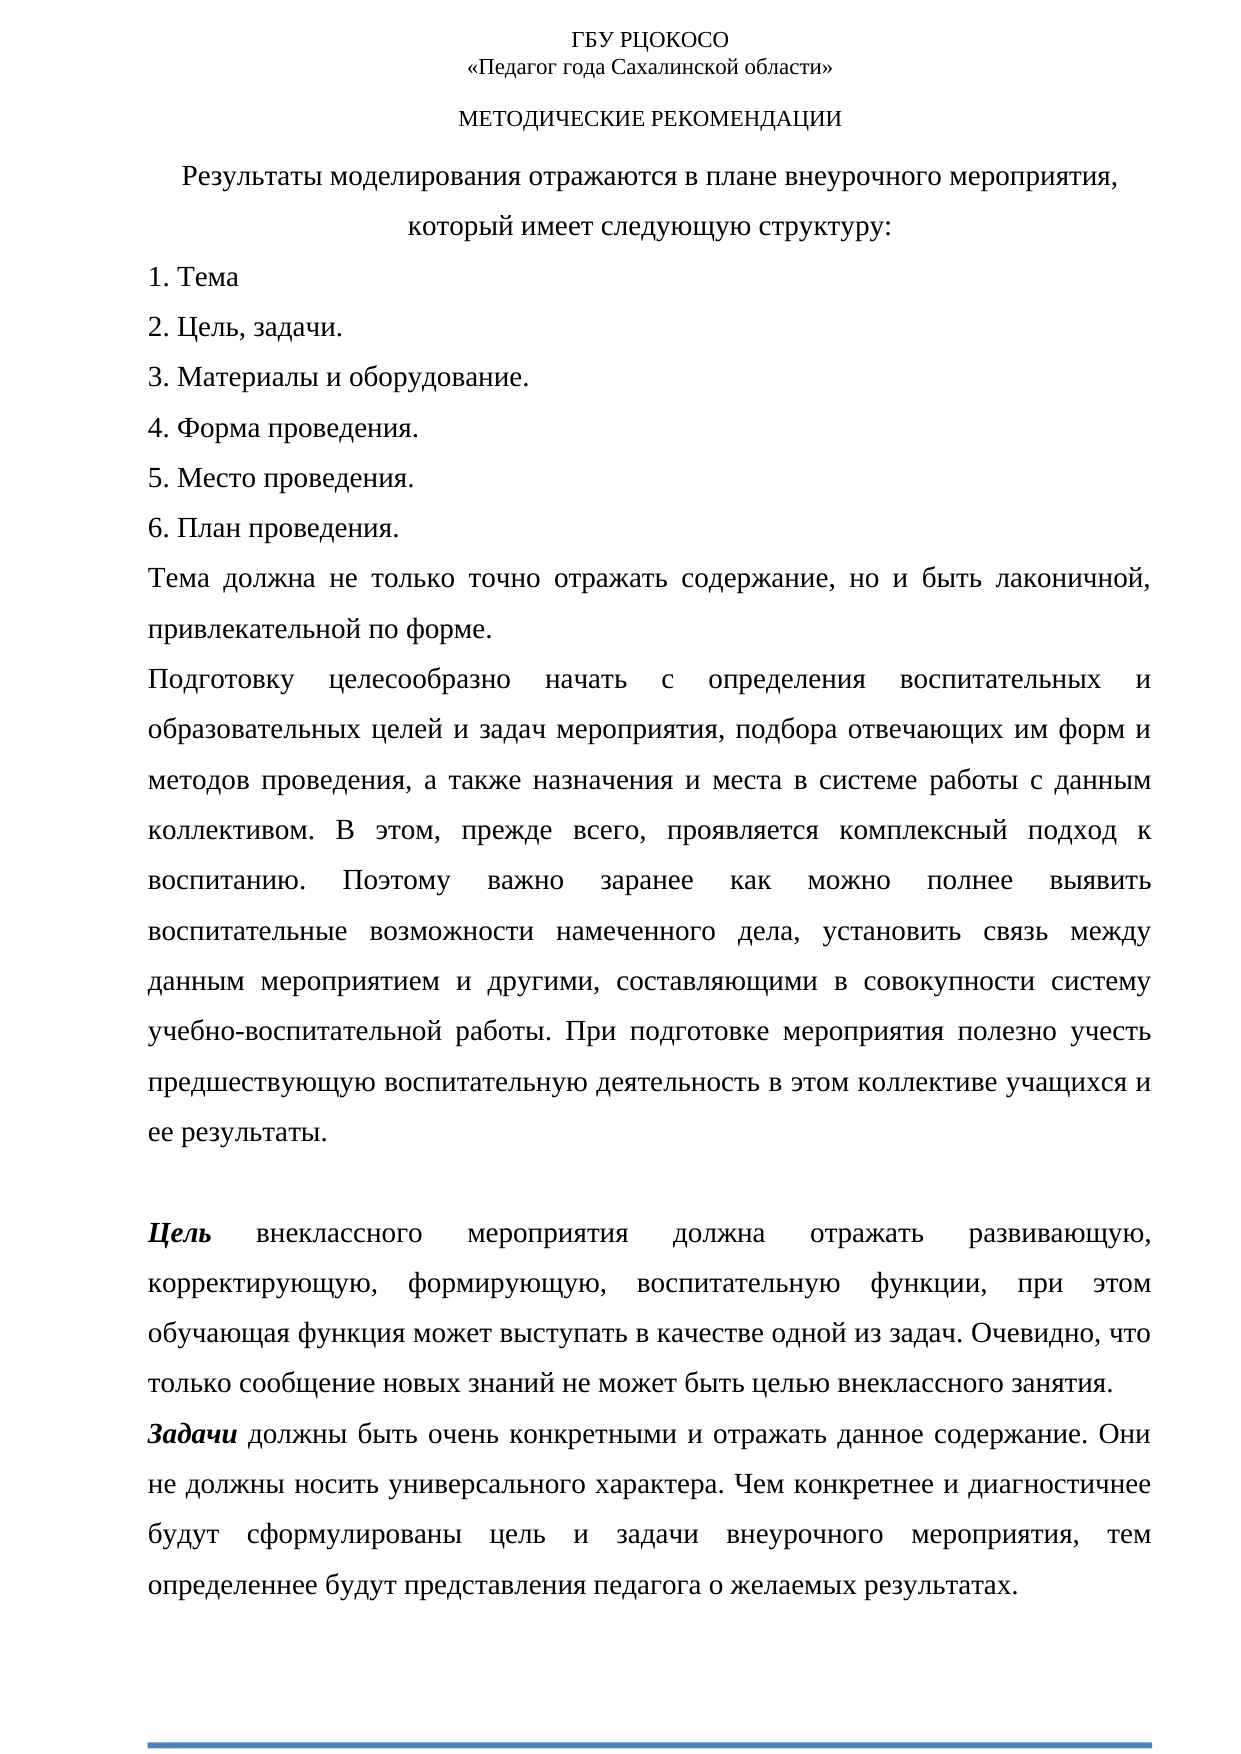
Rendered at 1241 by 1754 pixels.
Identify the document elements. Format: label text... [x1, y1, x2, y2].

text 2. Цель, задачи. [148, 309, 1152, 343]
text Подготовку целесообразно начать с определения воспитательных и образовательных целей и задач мероприятия, подбора отвечающих им форм и методов проведения, а также назначения и места в системе работы с данным коллективом. В этом, прежде всего, проявляется комплексный подход к воспитанию. Поэтому важно заранее как можно полнее выявить воспитательные возможности намеченного дела, установить связь между данным мероприятием и другими, составляющими в совокупности систему учебно-воспитательной работы. При подготовке мероприятия полезно учесть предшествующую воспитательную деятельность в этом коллективе учащихся и ее результаты. [148, 661, 1152, 1148]
text Цель внеклассного мероприятия должна отражать развивающую, корректирующую, формирующую, воспитательную функции, при этом обучающая функция может выступать в качестве одной из задач. Очевидно, что только сообщение новых знаний не может быть целью внеклассного занятия. [148, 1215, 1152, 1399]
text 1. Тема [148, 259, 1152, 292]
text Задачи должны быть очень конкретными и отражать данное содержание. Они не должны носить универсального характера. Чем конкретнее и диагностичнее будут сформулированы цель и задачи внеурочного мероприятия, тем определеннее будут представления педагога о желаемых результатах. [148, 1416, 1152, 1600]
text 3. Материалы и оборудование. [148, 359, 1152, 393]
text Тема должна не только точно отражать содержание, но и быть лаконичной, привлекательной по форме. [148, 561, 1152, 644]
text 6. План проведения. [148, 510, 1152, 544]
text 5. Место проведения. [148, 460, 1152, 493]
text Результаты моделирования отражаются в плане внеурочного мероприятия, который имеет следующую структуру: [148, 158, 1152, 242]
text 4. Форма проведения. [148, 410, 1152, 443]
